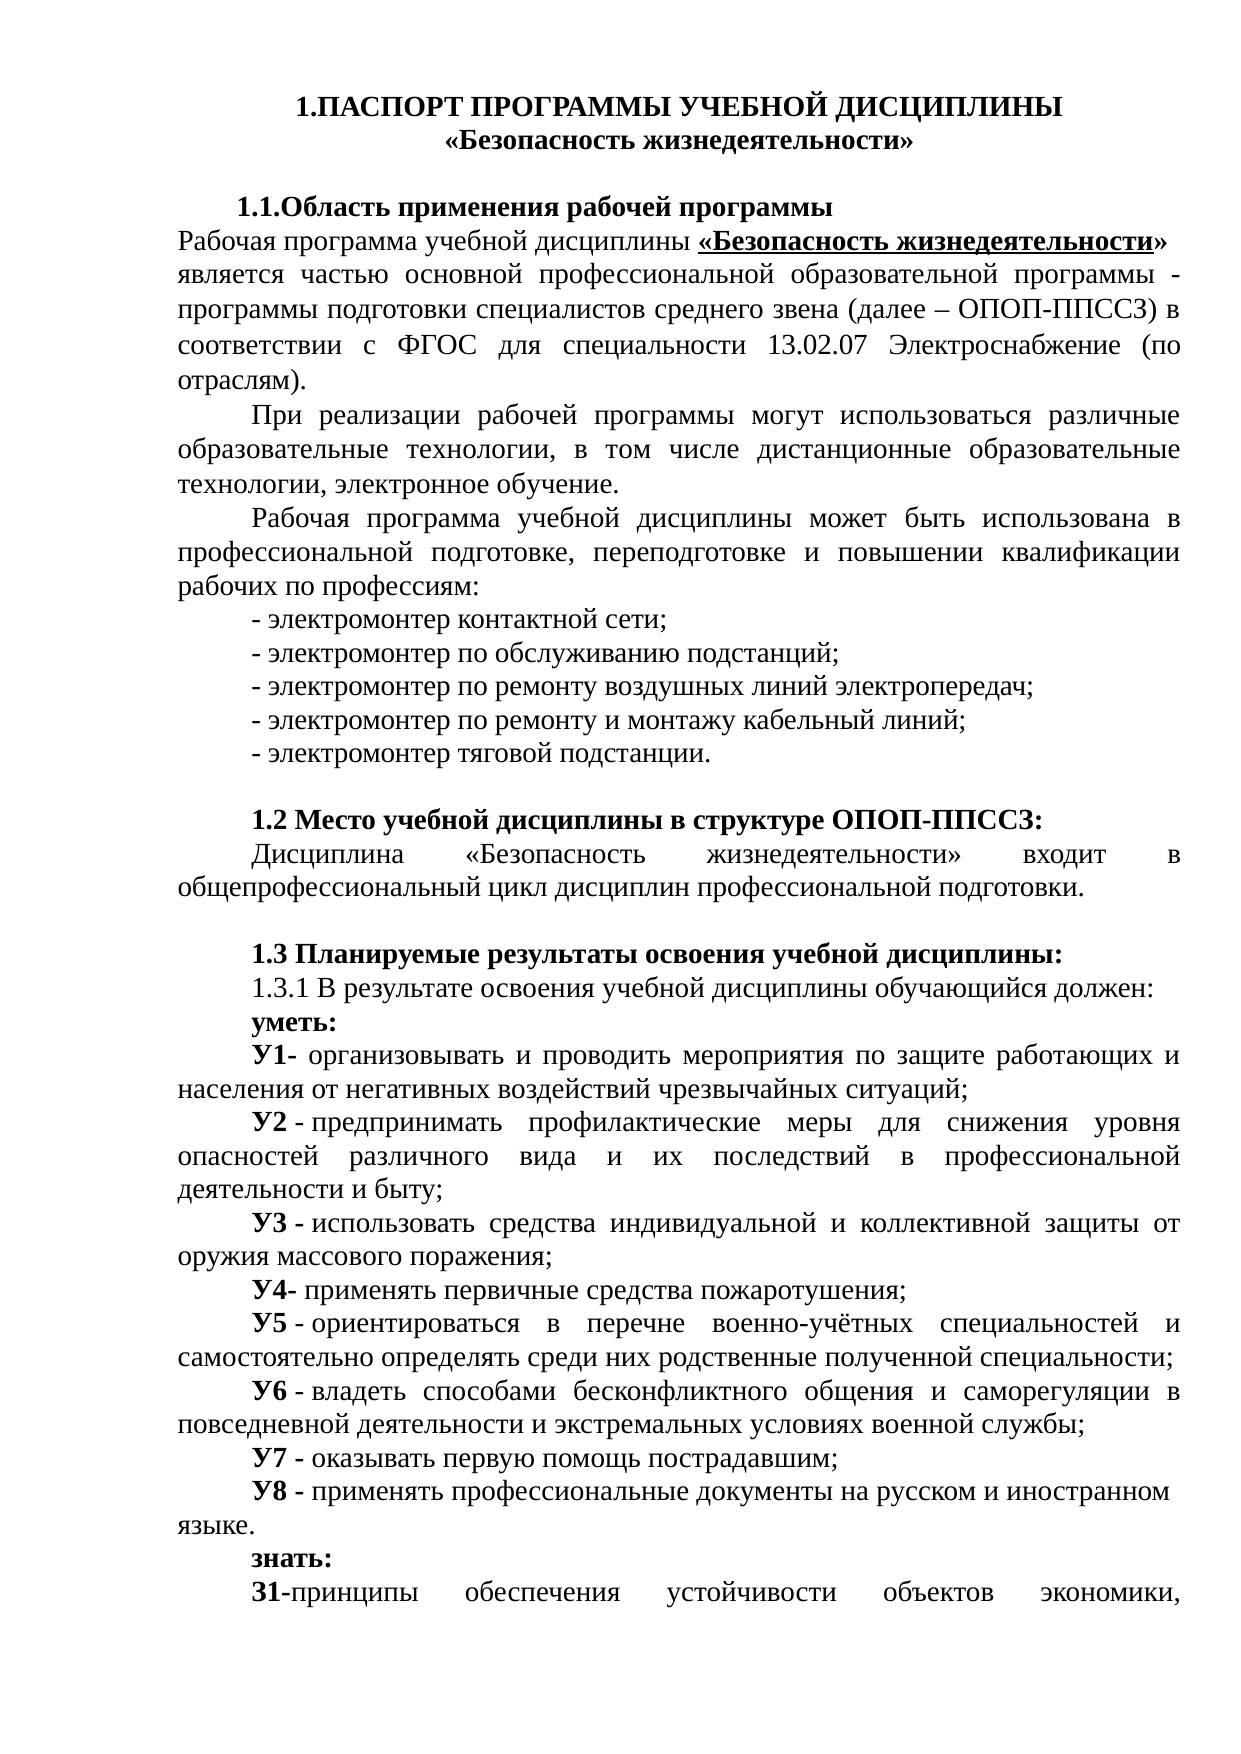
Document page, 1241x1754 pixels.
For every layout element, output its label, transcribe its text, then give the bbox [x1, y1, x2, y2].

text У7 - оказывать первую помощь пострадавшим; [177, 1440, 1181, 1473]
text У1- организовывать и проводить мероприятия по защите работающих и населения от негативных воздействий чрезвычайных ситуаций; [177, 1037, 1181, 1104]
text является частью основной профессиональной образовательной программы - программы подготовки специалистов среднего звена (далее – ОПОП-ППССЗ) в соответствии с ФГОС для специальности 13.02.07 Электроснабжение (по отраслям). [177, 256, 1181, 396]
text У5 - ориентироваться в перечне военно-учётных специальностей и самостоятельно определять среди них родственные полученной специальности; [177, 1306, 1181, 1373]
list 1.1.Область применения рабочей программы [236, 189, 1181, 223]
text «Безопасность жизнедеятельности» [177, 122, 1181, 156]
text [177, 1574, 1181, 1607]
text - электромонтер по ремонту и монтажу кабельный линий; [177, 702, 1181, 735]
text У2 - предпринимать профилактические меры для снижения уровня опасностей различного вида и их последствий в профессиональной деятельности и быту; [177, 1104, 1181, 1205]
text У3 - использовать средства индивидуальной и коллективной защиты от оружия массового поражения; [177, 1205, 1181, 1272]
text - электромонтер по обслуживанию подстанций; [177, 635, 1181, 668]
text У8 - применять профессиональные документы на русском и иностранном языке. [177, 1473, 1181, 1540]
text - электромонтер контактной сети; [177, 601, 1181, 635]
text Рабочая программа учебной дисциплины «Безопасность жизнедеятельности» [177, 223, 1181, 256]
text уметь: [177, 1004, 1181, 1037]
text Дисциплина «Безопасность жизнедеятельности» входит в общепрофессиональный цикл дисциплин профессиональной подготовки. [177, 836, 1181, 903]
text 1.2 Место учебной дисциплины в структуре ОПОП-ППССЗ: [177, 802, 1181, 836]
text знать: [177, 1540, 1181, 1574]
text При реализации рабочей программы могут использоваться различные образовательные технологии, в том числе дистанционные образовательные технологии, электронное обучение. [177, 397, 1181, 500]
text - электромонтер по ремонту воздушных линий электропередач; [177, 668, 1181, 702]
text 1.ПАСПОРТ ПРОГРАММЫ УЧЕБНОЙ ДИСЦИПЛИНЫ [177, 89, 1181, 122]
text 1.3.1 В результате освоения учебной дисциплины обучающийся должен: [177, 970, 1181, 1004]
text - электромонтер тяговой подстанции. [177, 735, 1181, 769]
text Рабочая программа учебной дисциплины может быть использована в профессиональной подготовке, переподготовке и повышении квалификации рабочих по профессиям: [177, 501, 1181, 601]
text 1.3 Планируемые результаты освоения учебной дисциплины: [177, 937, 1181, 970]
text У6 - владеть способами бесконфликтного общения и саморегуляции в повседневной деятельности и экстремальных условиях военной службы; [177, 1373, 1181, 1440]
text У4- применять первичные средства пожаротушения; [177, 1272, 1181, 1306]
